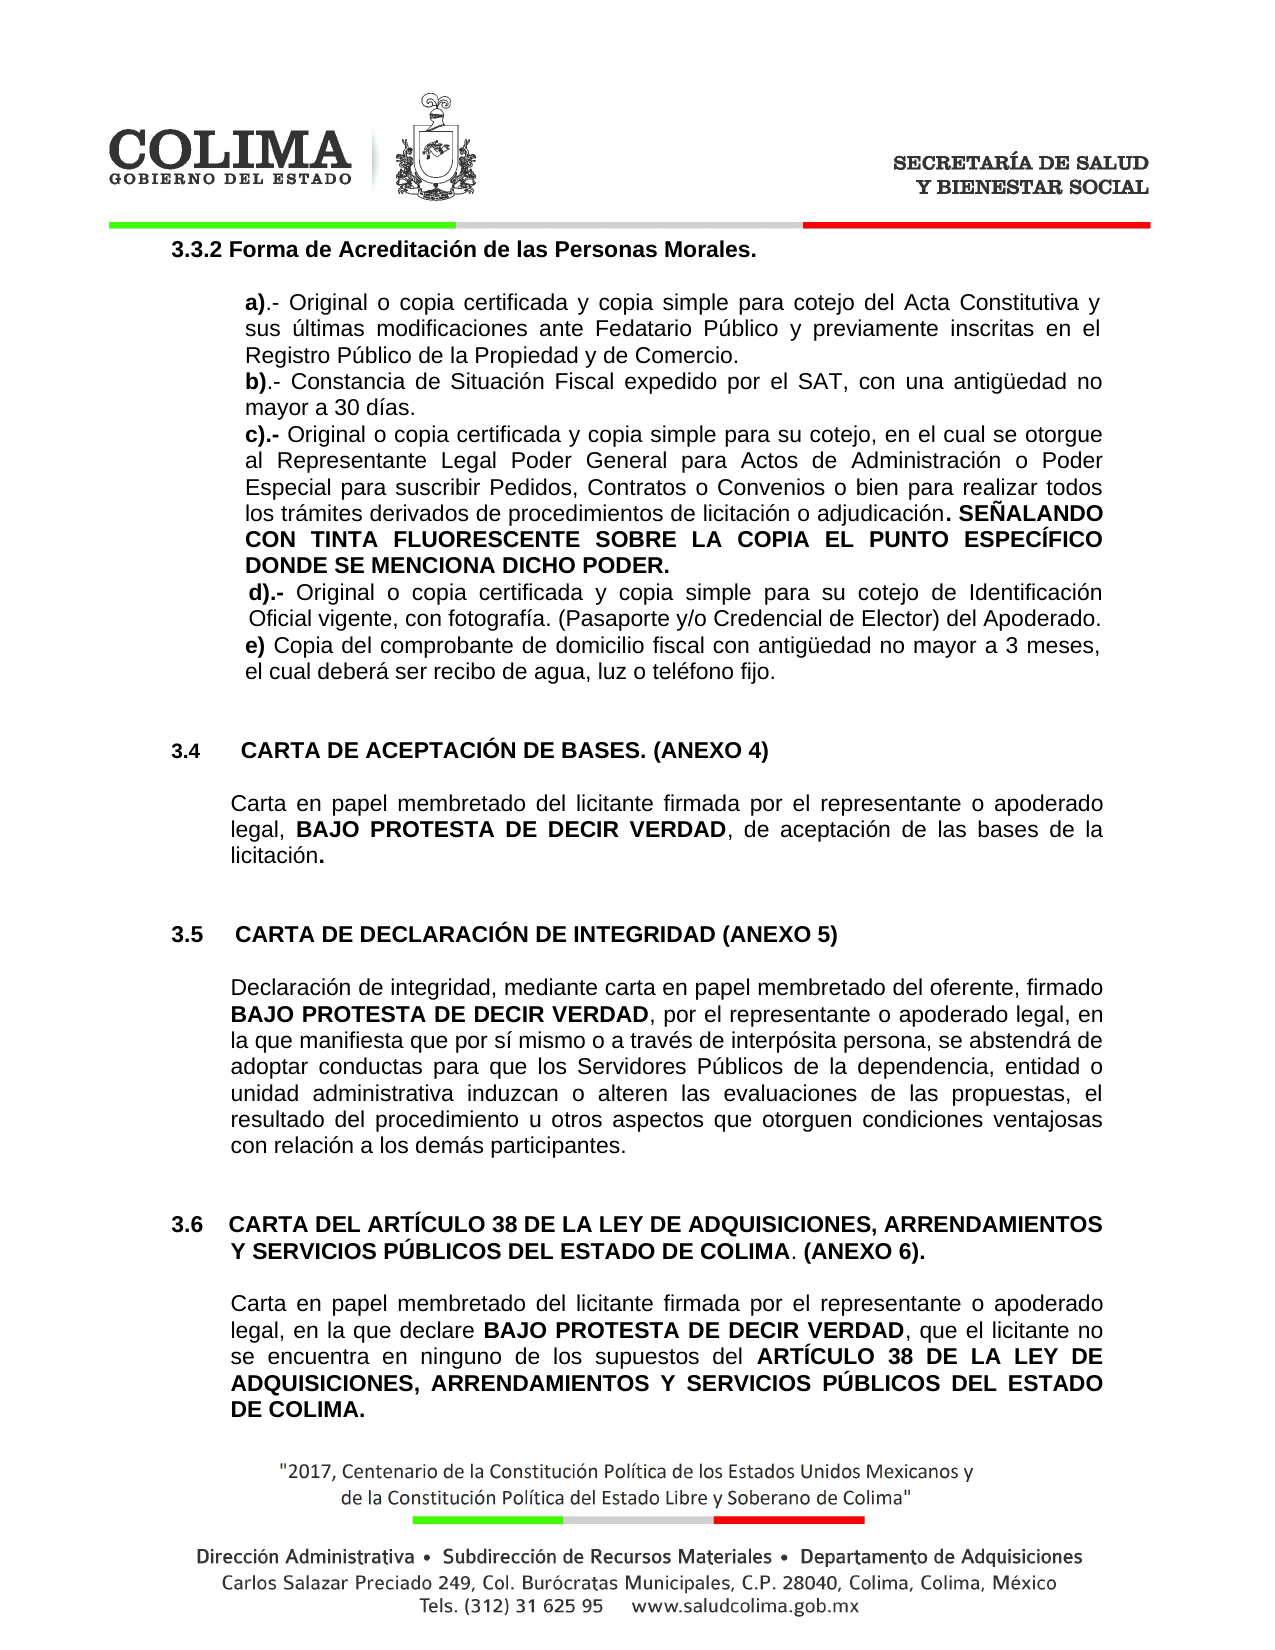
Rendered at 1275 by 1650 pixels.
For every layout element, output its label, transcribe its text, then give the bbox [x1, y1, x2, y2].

text 3.6 CARTA DEL ARTÍCULO 38 DE LA LEY DE ADQUISICIONES, ARRENDAMIENTOS Y SERVICIOS PÚBLICOS DEL ESTADO DE COLIMA. (ANEXO 6). [171, 1211, 1104, 1264]
text b).- Constancia de Situación Fiscal expedido por el SAT, con una antigüedad no mayor a 30 días. [245, 368, 1104, 421]
picture [0, 7, 1261, 238]
text Carta en papel membretado del licitante firmada por el representante o apoderado legal, BAJO PROTESTA DE DECIR VERDAD, de aceptación de las bases de la licitación. [230, 790, 1104, 869]
text c).- Original o copia certificada y copia simple para su cotejo, en el cual se otorgue al Representante Legal Poder General para Actos de Administración o Poder Especial para suscribir Pedidos, Contratos o Convenios o bien para realizar todos los trámites derivados de procedimientos de licitación o adjudicación. SEÑALANDO CON TINTA FLUORESCENTE SOBRE LA COPIA EL PUNTO ESPECÍFICO DONDE SE MENCIONA DICHO PODER. [245, 421, 1104, 579]
text Declaración de integridad, mediante carta en papel membretado del oferente, firmado BAJO PROTESTA DE DECIR VERDAD, por el representante o apoderado legal, en la que manifiesta que por sí mismo o a través de interpósita persona, se abstendrá de adoptar conductas para que los Servidores Públicos de la dependencia, entidad o unidad administrativa induzcan o alteren las evaluaciones de las propuestas, el resultado del procedimiento u otros aspectos que otorguen condiciones ventajosas con relación a los demás participantes. [230, 974, 1104, 1159]
picture [55, 1446, 1238, 1650]
text a).- Original o copia certificada y copia simple para cotejo del Acta Constitutiva y sus últimas modificaciones ante Fedatario Público y previamente inscritas en el Registro Público de la Propiedad y de Comercio. [245, 289, 1102, 368]
text d).- Original o copia certificada y copia simple para su cotejo de Identificación Oficial vigente, con fotografía. (Pasaporte y/o Credencial de Elector) del Apoderado. [248, 579, 1104, 632]
list CARTA DE ACEPTACIÓN DE BASES. (ANEXO 4) [171, 737, 1104, 763]
text 3.3.2 Forma de Acreditación de las Personas Morales. [171, 236, 1104, 263]
text 3.5 CARTA DE DECLARACIÓN DE INTEGRIDAD (ANEXO 5) [171, 921, 1104, 948]
text Carta en papel membretado del licitante firmada por el representante o apoderado legal, en la que declare BAJO PROTESTA DE DECIR VERDAD, que el licitante no se encuentra en ninguno de los supuestos del ARTÍCULO 38 DE LA LEY DE ADQUISICIONES, ARRENDAMIENTOS Y SERVICIOS PÚBLICOS DEL ESTADO DE COLIMA. [230, 1290, 1104, 1422]
text e) Copia del comprobante de domicilio fiscal con antigüedad no mayor a 3 meses, el cual deberá ser recibo de agua, luz o teléfono fijo. [245, 632, 1102, 684]
